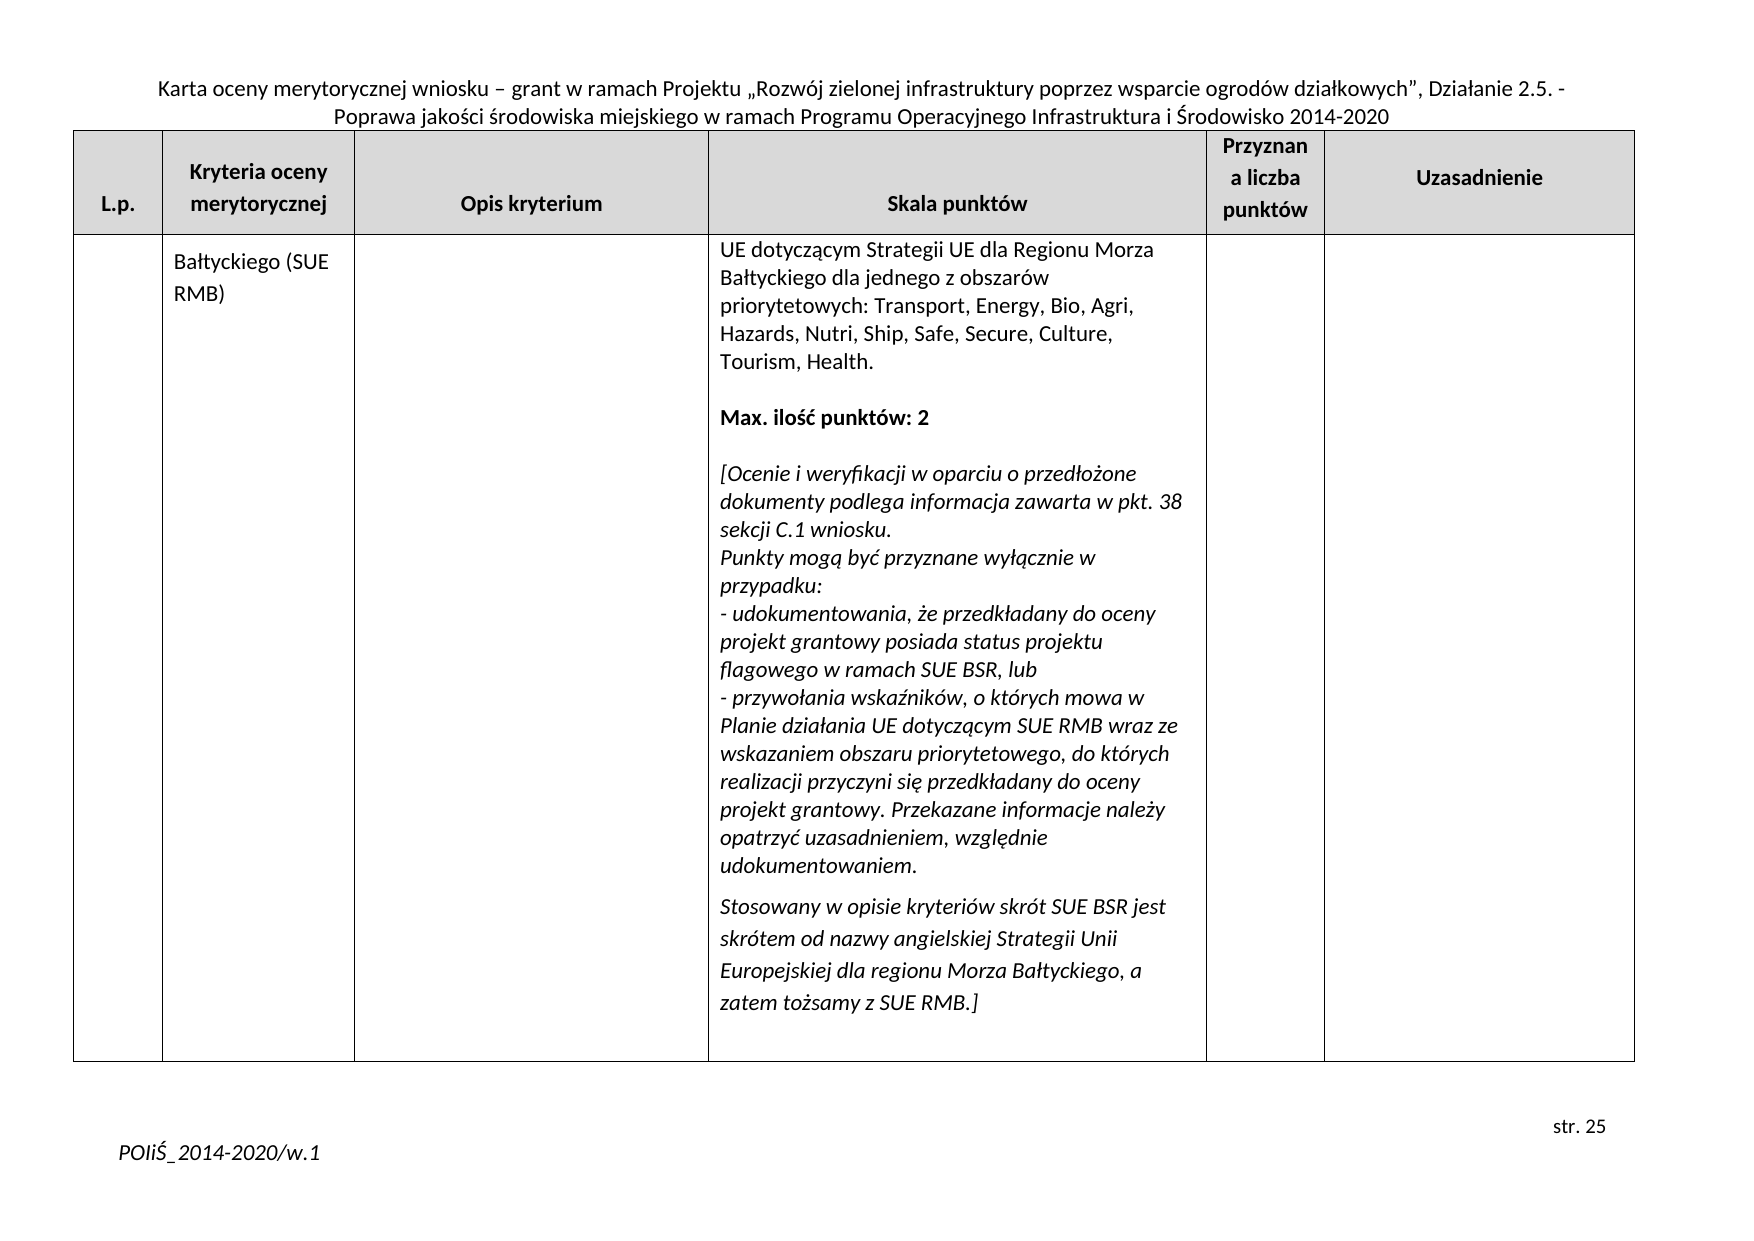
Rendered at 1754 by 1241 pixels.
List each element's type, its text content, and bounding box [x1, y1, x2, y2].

table_header Uzasadnienie [1325, 131, 1634, 234]
table_header Skala punktów [709, 131, 1206, 234]
table_cell [74, 235, 162, 1061]
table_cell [709, 235, 1206, 1061]
table_header Przyznana liczba punktów [1207, 131, 1324, 234]
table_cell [163, 235, 354, 1061]
table_header Kryteria oceny merytorycznej [163, 131, 354, 234]
table_header L.p. [74, 131, 162, 234]
table_cell [1207, 235, 1324, 1061]
table_header Opis kryterium [355, 131, 708, 234]
table_cell [1325, 235, 1634, 1061]
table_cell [355, 235, 708, 1061]
